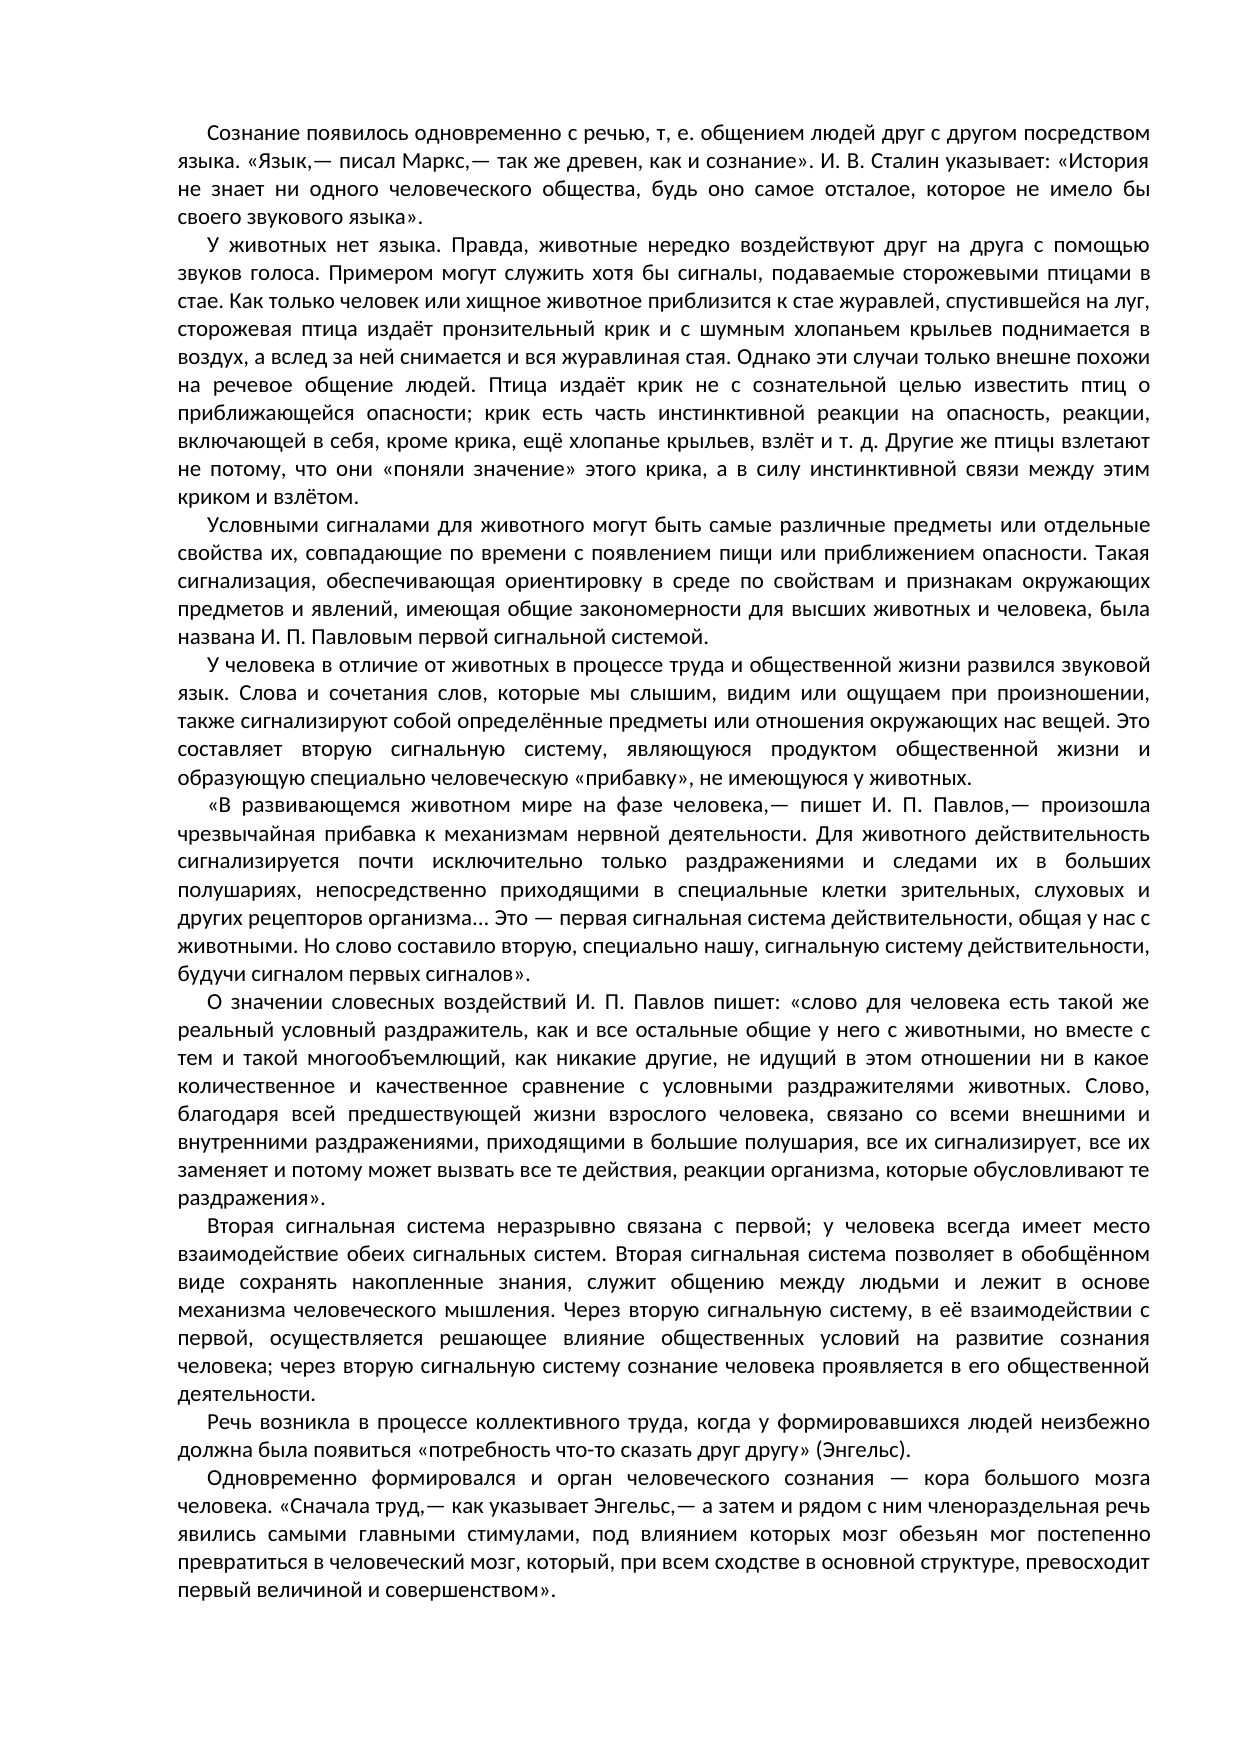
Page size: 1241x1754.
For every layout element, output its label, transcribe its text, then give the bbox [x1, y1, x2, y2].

text Одновременно формировался и орган человеческого сознания — кора большого мозга человека. «Сначала труд,— как указывает Энгельс,— а затем и рядом с ним членораздельная речь явились самыми главными стимулами, под влиянием которых мозг обезьян мог постепенно превратиться в человеческий мозг, который, при всем сходстве в основной структуре, превосходит первый величиной и совершенством». [177, 1463, 1152, 1603]
text «В развивающемся животном мире на фазе человека,— пишет И. П. Павлов,— произошла чрезвычайная прибавка к механизмам нервной деятельности. Для животного действительность сигнализируется почти исключительно только раздражениями и следами их в больших полушариях, непосредственно приходящими в специальные клетки зрительных, слуховых и других рецепторов организма... Это — первая сигнальная система действительности, общая у нас с животными. Но слово составило вторую, специально нашу, сигнальную систему действительности, будучи сигналом первых сигналов». [177, 791, 1152, 987]
text Условными сигналами для животного могут быть самые различные предметы или отдельные свойства их, совпадающие по времени с появлением пищи или приближением опасности. Такая сигнализация, обеспечивающая ориентировку в среде по свойствам и признакам окружающих предметов и явлений, имеющая общие закономерности для высших животных и человека, была названа И. П. Павловым первой сигнальной системой. [177, 510, 1152, 651]
text Вторая сигнальная система неразрывно связана с первой; у человека всегда имеет место взаимодействие обеих сигнальных систем. Вторая сигнальная система позволяет в обобщённом виде сохранять накопленные знания, служит общению между людьми и лежит в основе механизма человеческого мышления. Через вторую сигнальную систему, в её взаимодействии с первой, осуществляется решающее влияние общественных условий на развитие сознания человека; через вторую сигнальную систему сознание человека проявляется в его общественной деятельности. [177, 1211, 1152, 1407]
text У человека в отличие от животных в процессе труда и общественной жизни развился звуковой язык. Слова и сочетания слов, которые мы слышим, видим или ощущаем при произношении, также сигнализируют собой определённые предметы или отношения окружающих нас вещей. Это составляет вторую сигнальную систему, являющуюся продуктом общественной жизни и образующую специально человеческую «прибавку», не имеющуюся у животных. [177, 651, 1152, 791]
text Сознание появилось одновременно с речью, т, е. общением людей друг с другом посредством языка. «Язык,— писал Маркс,— так же древен, как и сознание». И. В. Сталин указывает: «История не знает ни одного человеческого общества, будь оно самое отсталое, которое не имело бы своего звукового языка». [177, 118, 1152, 230]
text О значении словесных воздействий И. П. Павлов пишет: «слово для человека есть такой же реальный условный раздражитель, как и все остальные общие у него с животными, но вместе с тем и такой многообъемлющий, как никакие другие, не идущий в этом отношении ни в какое количественное и качественное сравнение с условными раздражителями животных. Слово, благодаря всей предшествующей жизни взрослого человека, связано со всеми внешними и внутренними раздражениями, приходящими в большие полушария, все их сигнализирует, все их заменяет и потому может вызвать все те действия, реакции организма, которые обусловливают те раздражения». [177, 987, 1152, 1211]
text У животных нет языка. Правда, животные нередко воздействуют друг на друга с помощью звуков голоса. Примером могут служить хотя бы сигналы, подаваемые сторожевыми птицами в стае. Как только человек или хищное животное приблизится к стае журавлей, спустившейся на луг, сторожевая птица издаёт пронзительный крик и с шумным хлопаньем крыльев поднимается в воздух, а вслед за ней снимается и вся журавлиная стая. Однако эти случаи только внешне похожи на речевое общение людей. Птица издаёт крик не с сознательной целью известить птиц о приближающейся опасности; крик есть часть инстинктивной реакции на опасность, реакции, включающей в себя, кроме крика, ещё хлопанье крыльев, взлёт и т. д. Другие же птицы взлетают не потому, что они «поняли значение» этого крика, а в силу инстинктивной связи между этим криком и взлётом. [177, 230, 1152, 510]
text Речь возникла в процессе коллективного труда, когда у формировавшихся людей неизбежно должна была появиться «потребность что-то сказать друг другу» (Энгельс). [177, 1407, 1152, 1463]
